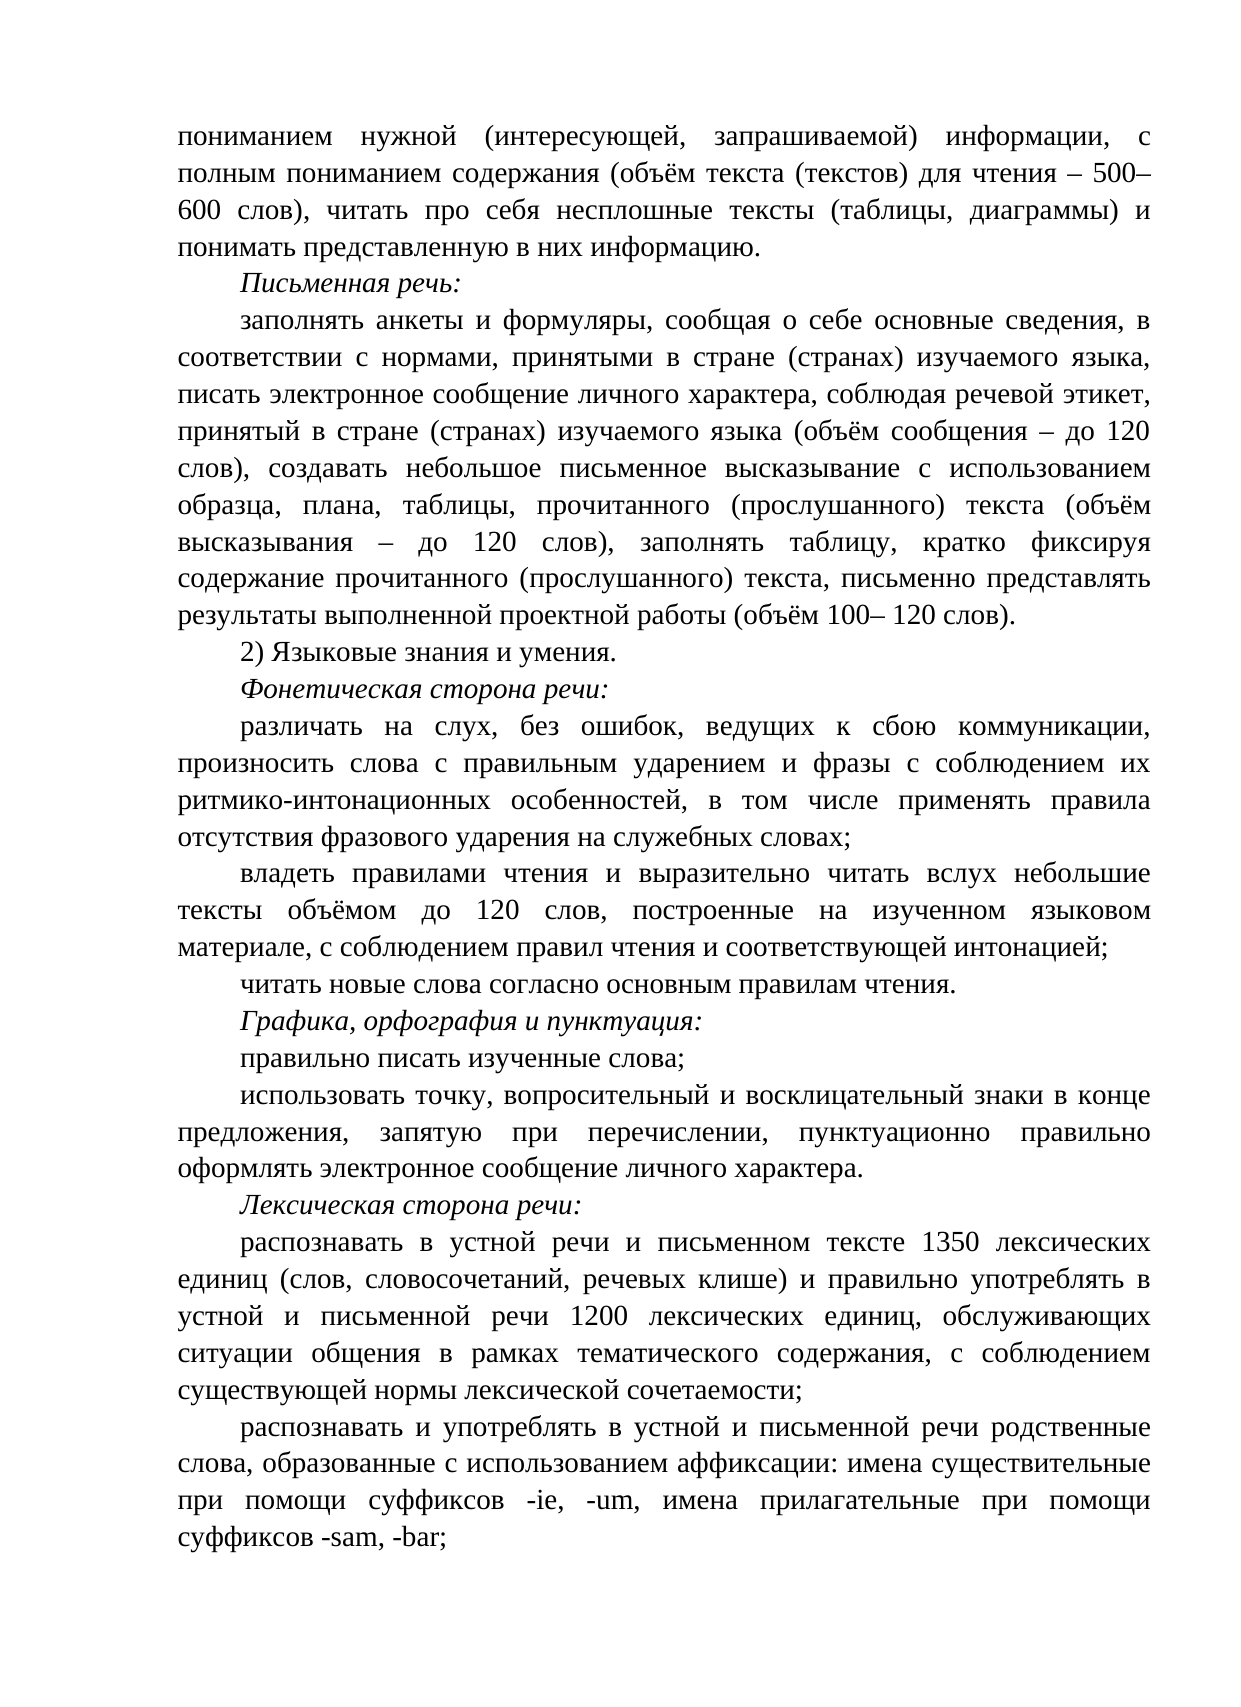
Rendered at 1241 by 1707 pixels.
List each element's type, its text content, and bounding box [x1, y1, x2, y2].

text правильно писать изученные слова; [177, 1040, 1152, 1073]
text Лексическая сторона речи: [177, 1187, 1152, 1221]
text заполнять анкеты и формуляры, сообщая о себе основные сведения, в соответствии с нормами, принятыми в стране (странах) изучаемого языка, писать электронное сообщение личного характера, соблюдая речевой этикет, принятый в стране (странах) изучаемого языка (объём сообщения – до 120 слов), создавать небольшое письменное высказывание с использованием образца, плана, таблицы, прочитанного (прослушанного) текста (объём высказывания – до 120 слов), заполнять таблицу, кратко фиксируя содержание прочитанного (прослушанного) текста, письменно представлять результаты выполненной проектной работы (объём 100– 120 слов). [177, 302, 1152, 631]
text владеть правилами чтения и выразительно читать вслух небольшие тексты объёмом до 120 слов, построенные на изученном языковом материале, с соблюдением правил чтения и соответствующей интонацией; [177, 856, 1152, 963]
text различать на слух, без ошибок, ведущих к сбою коммуникации, произносить слова с правильным ударением и фразы с соблюдением их ритмико-интонационных особенностей, в том числе применять правила отсутствия фразового ударения на служебных словах; [177, 708, 1152, 852]
text Фонетическая сторона речи: [177, 671, 1152, 705]
text Графика, орфография и пунктуация: [177, 1003, 1152, 1037]
text читать новые слова согласно основным правилам чтения. [177, 966, 1152, 1000]
text 2) Языковые знания и умения. [177, 634, 1152, 668]
text распознавать и употреблять в устной и письменной речи родственные слова, образованные с использованием аффиксации: имена существительные при помощи суффиксов -ie, -um, имена прилагательные при помощи суффиксов -sam, -bar; [177, 1409, 1152, 1553]
text распознавать в устной речи и письменном тексте 1350 лексических единиц (слов, словосочетаний, речевых клише) и правильно употреблять в устной и письменной речи 1200 лексических единиц, обслуживающих ситуации общения в рамках тематического содержания, с соблюдением существующей нормы лексической сочетаемости; [177, 1224, 1152, 1405]
text использовать точку, вопросительный и восклицательный знаки в конце предложения, запятую при перечислении, пунктуационно правильно оформлять электронное сообщение личного характера. [177, 1077, 1152, 1184]
text Письменная речь: [177, 266, 1152, 299]
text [177, 118, 1152, 262]
